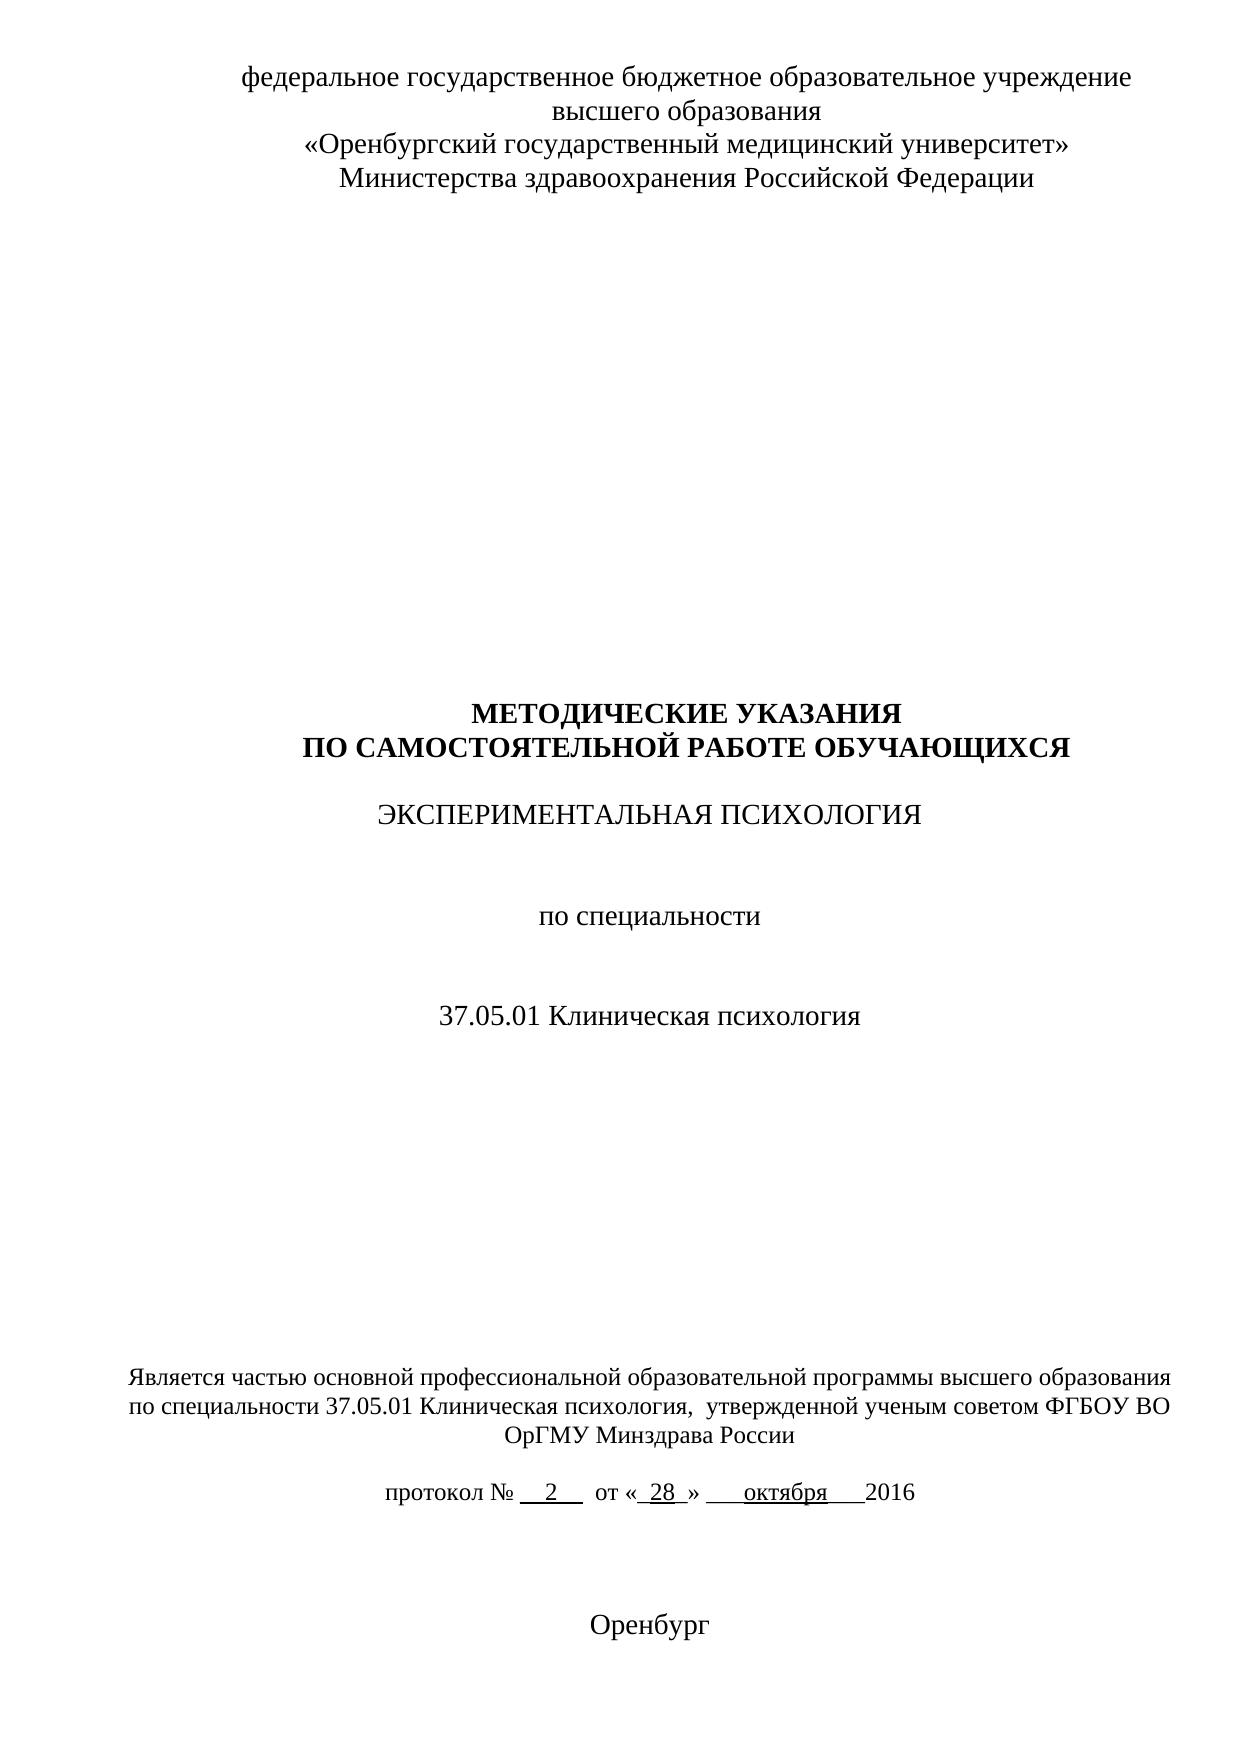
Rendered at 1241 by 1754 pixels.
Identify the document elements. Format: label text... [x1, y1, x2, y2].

text Оренбург [118, 1607, 1181, 1640]
text Министерства здравоохранения Российской Федерации [118, 160, 1181, 193]
text ЭКСПЕРИМЕНТАЛЬНАЯ ПСИХОЛОГИЯ [118, 797, 1181, 831]
text «Оренбургский государственный медицинский университет» [118, 126, 1181, 160]
text по специальности [118, 898, 1181, 931]
text МЕТОДИЧЕСКИЕ УКАЗАНИЯ [118, 696, 1181, 730]
text протокол № __2__ от «_28_» ___октября___2016 [118, 1477, 1181, 1506]
text федеральное государственное бюджетное образовательное учреждение [118, 59, 1181, 93]
text 37.05.01 Клиническая психология [118, 998, 1181, 1032]
text ПО САМОСТОЯТЕЛЬНОЙ РАБОТЕ ОБУЧАЮЩИХСЯ [118, 730, 1181, 763]
text Является частью основной профессиональной образовательной программы высшего образования по специальности 37.05.01 Клиническая психология, утвержденной ученым советом ФГБОУ ВО ОрГМУ Минздрава России [118, 1362, 1181, 1449]
text высшего образования [118, 93, 1181, 126]
